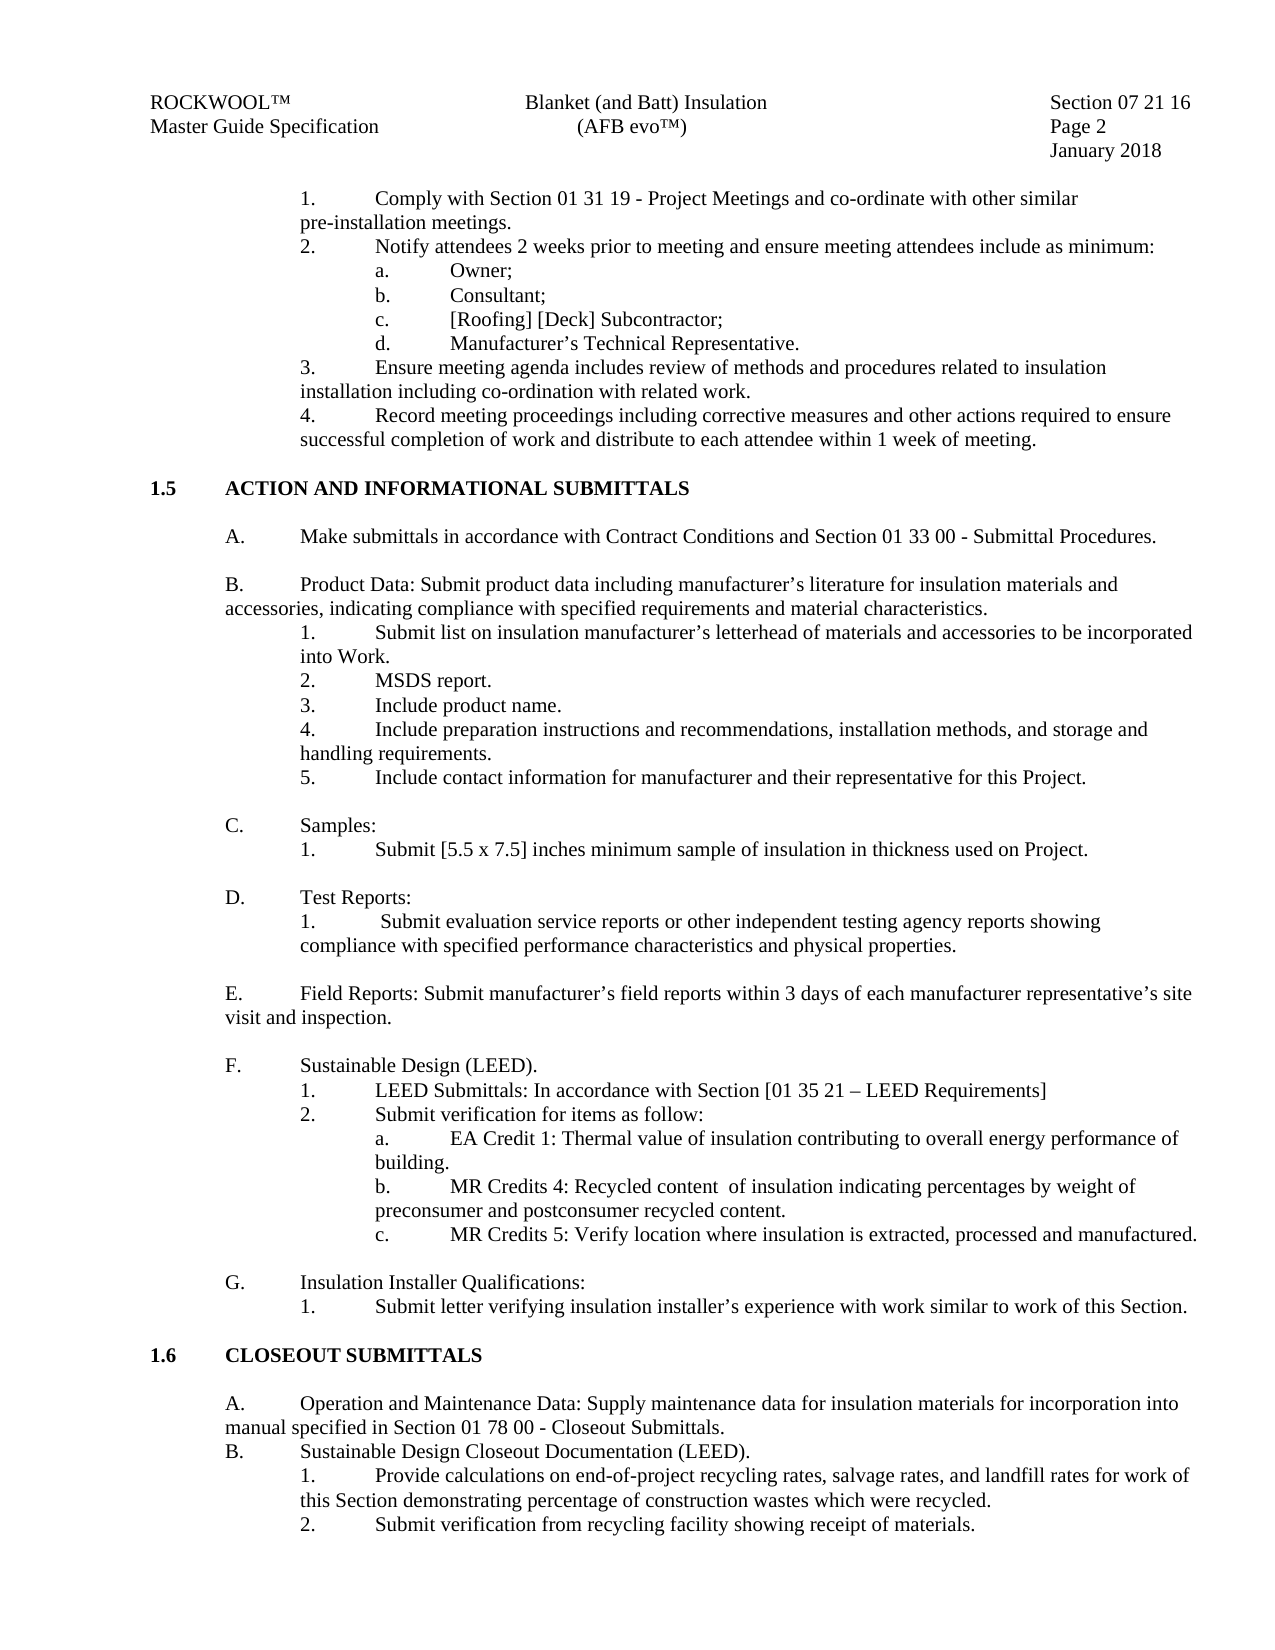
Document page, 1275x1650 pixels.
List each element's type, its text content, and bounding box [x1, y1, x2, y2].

text 1. Submit [5.5 x 7.5] inches minimum sample of insulation in thickness used on Project. [300, 837, 1200, 861]
text 1. Submit list on insulation manufacturer’s letterhead of materials and accessories to be incorporated into Work. [300, 620, 1200, 668]
text E. Field Reports: Submit manufacturer’s field reports within 3 days of each manufacturer representative’s site visit and inspection. [225, 981, 1200, 1029]
text 4. Record meeting proceedings including corrective measures and other actions required to ensure successful completion of work and distribute to each attendee within 1 week of meeting. [300, 403, 1200, 451]
text a. EA Credit 1: Thermal value of insulation contributing to overall energy performance of building. [375, 1126, 1200, 1174]
text 1. Comply with Section 01 31 19 - Project Meetings and co-ordinate with other similar pre-installation meetings. [300, 186, 1200, 234]
text 1.5 ACTION AND INFORMATIONAL SUBMITTALS [150, 476, 1200, 500]
text G. Insulation Installer Qualifications: [225, 1270, 1200, 1294]
text 1. Submit evaluation service reports or other independent testing agency reports showing compliance with specified performance characteristics and physical properties. [300, 909, 1200, 957]
text 2. Submit verification from recycling facility showing receipt of materials. [300, 1512, 1200, 1536]
text A. Operation and Maintenance Data: Supply maintenance data for insulation materials for incorporation into manual specified in Section 01 78 00 - Closeout Submittals. [225, 1391, 1200, 1439]
text D. Test Reports: [225, 885, 1200, 909]
text B. Sustainable Design Closeout Documentation (LEED). [225, 1439, 1200, 1463]
text 3. Ensure meeting agenda includes review of methods and procedures related to insulation installation including co-ordination with related work. [300, 355, 1200, 403]
text 5. Include contact information for manufacturer and their representative for this Project. [300, 765, 1200, 789]
text F. Sustainable Design (LEED). [225, 1053, 1200, 1077]
text b. MR Credits 4: Recycled content of insulation indicating percentages by weight of preconsumer and postconsumer recycled content. [375, 1174, 1200, 1222]
text A. Make submittals in accordance with Contract Conditions and Section 01 33 00 - Submittal Procedures. [225, 524, 1200, 548]
text 4. Include preparation instructions and recommendations, installation methods, and storage and handling requirements. [300, 717, 1200, 765]
text c. MR Credits 5: Verify location where insulation is extracted, processed and manufactured. [375, 1222, 1200, 1246]
text c. [Roofing] [Deck] Subcontractor; [375, 307, 1200, 331]
text 2. Notify attendees 2 weeks prior to meeting and ensure meeting attendees include as minimum: [300, 234, 1200, 258]
text 3. Include product name. [300, 692, 1200, 717]
text d. Manufacturer’s Technical Representative. [375, 331, 1200, 355]
text 1. Provide calculations on end-of-project recycling rates, salvage rates, and landfill rates for work of this Section demonstrating percentage of construction wastes which were recycled. [300, 1463, 1200, 1512]
text 1. Submit letter verifying insulation installer’s experience with work similar to work of this Section. [300, 1294, 1200, 1318]
text 1. LEED Submittals: In accordance with Section [01 35 21 – LEED Requirements] [300, 1077, 1200, 1102]
text 2. Submit verification for items as follow: [300, 1102, 1200, 1126]
text B. Product Data: Submit product data including manufacturer’s literature for insulation materials and accessories, indicating compliance with specified requirements and material characteristics. [225, 572, 1200, 620]
text C. Samples: [225, 813, 1200, 837]
text 2. MSDS report. [300, 668, 1200, 692]
text b. Consultant; [375, 282, 1200, 307]
text a. Owner; [375, 258, 1200, 282]
text 1.6 CLOSEOUT SUBMITTALS [150, 1343, 1200, 1367]
